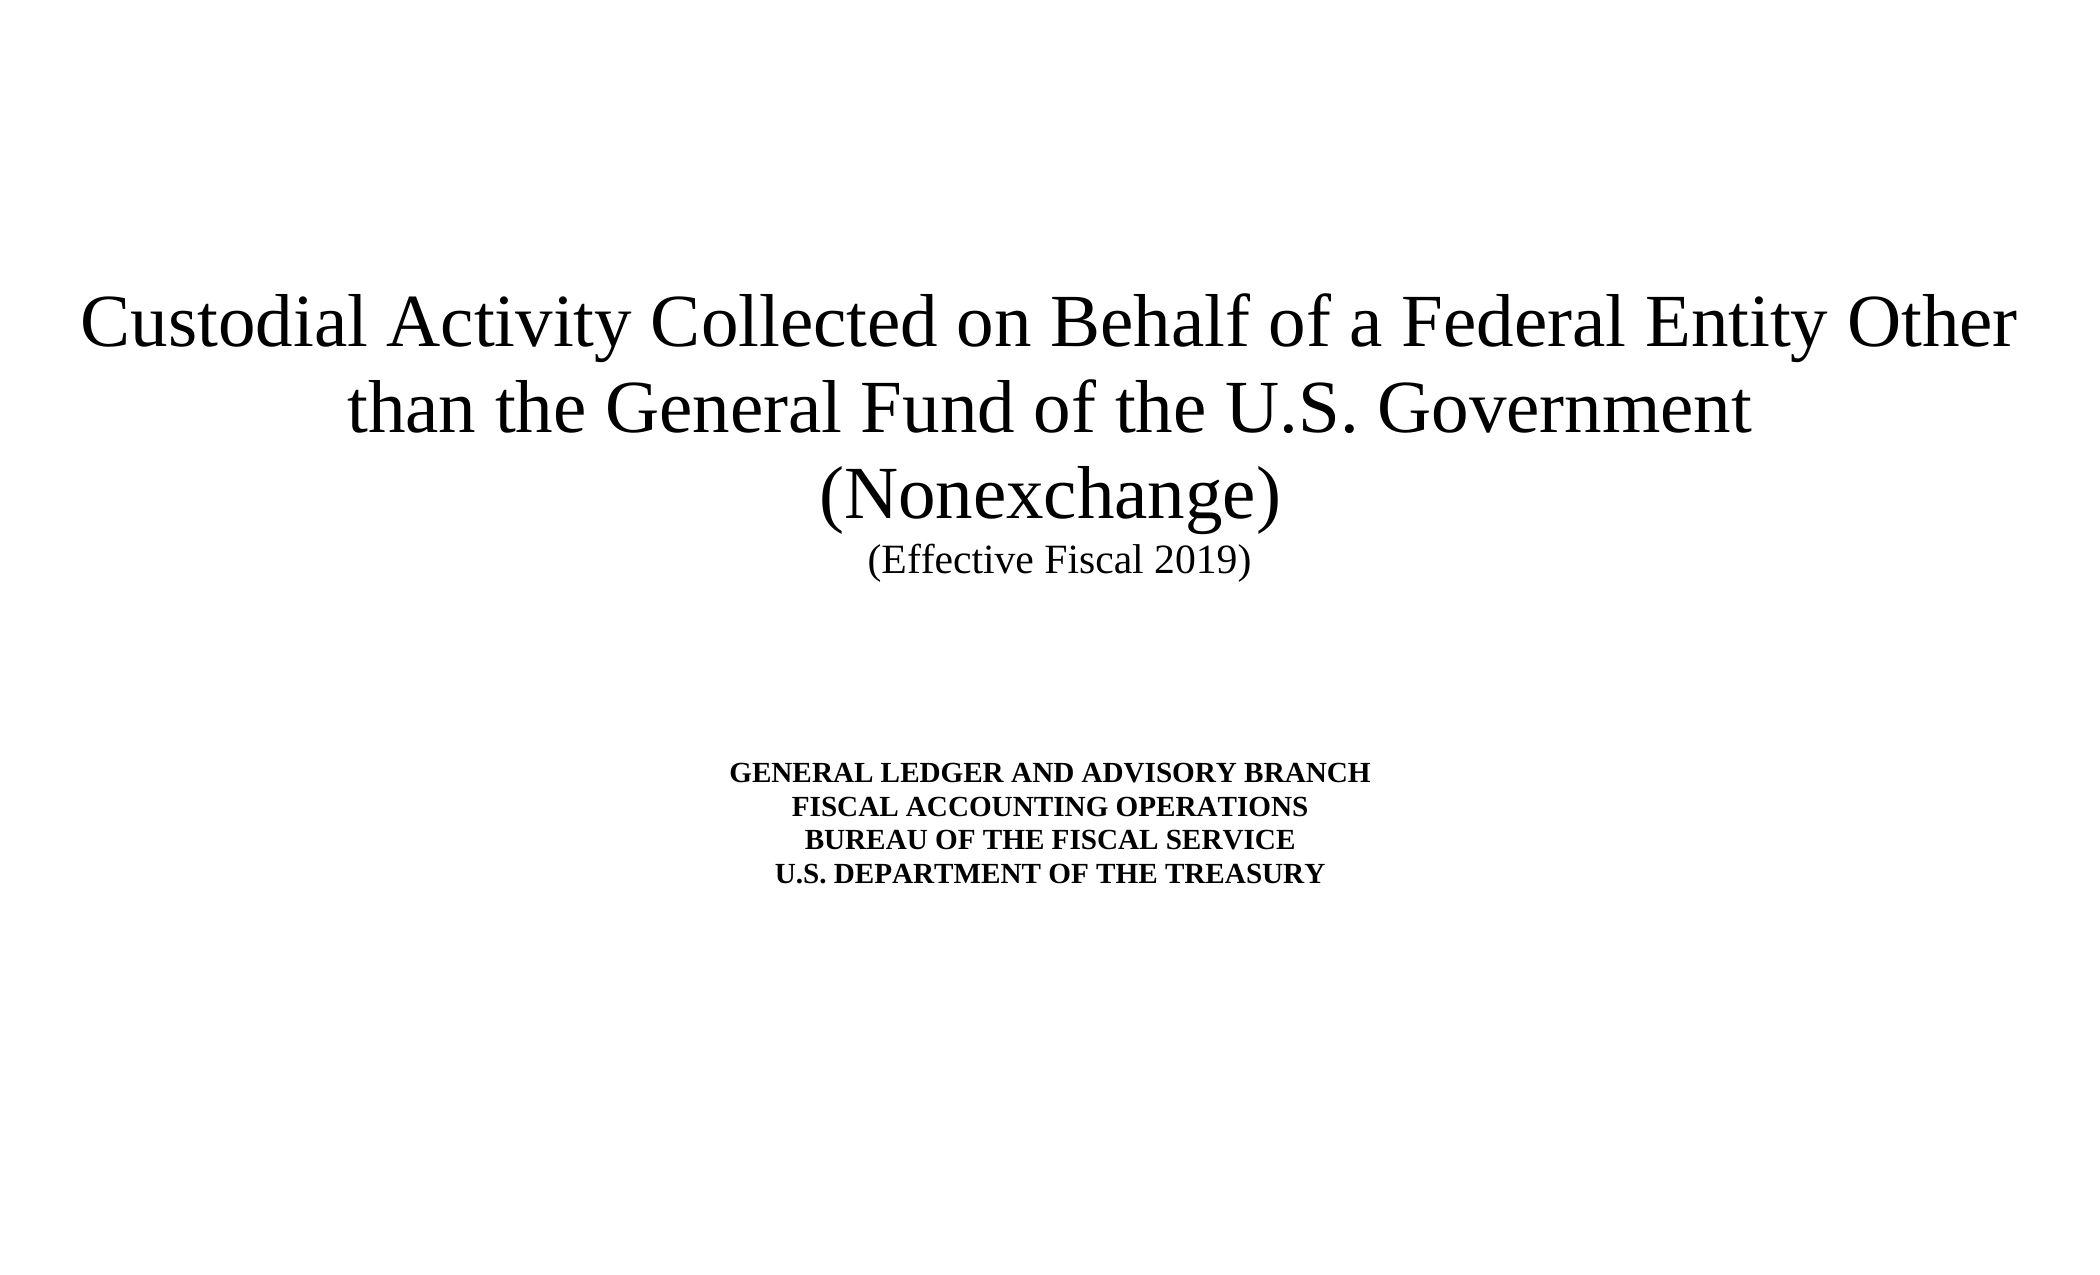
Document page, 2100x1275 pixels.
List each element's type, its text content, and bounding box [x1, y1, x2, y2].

text U.S. DEPARTMENT OF THE TREASURY [75, 856, 2025, 889]
text (Effective Fiscal 2019) [94, 535, 2025, 583]
text Custodial Activity Collected on Behalf of a Federal Entity Other than the General Fund of the U.S. Government [75, 276, 2025, 449]
text FISCAL ACCOUNTING OPERATIONS [75, 789, 2025, 822]
text (Nonexchange) [75, 449, 2025, 535]
text GENERAL LEDGER AND ADVISORY BRANCH [75, 755, 2025, 789]
text BUREAU OF THE FISCAL SERVICE [75, 822, 2025, 856]
